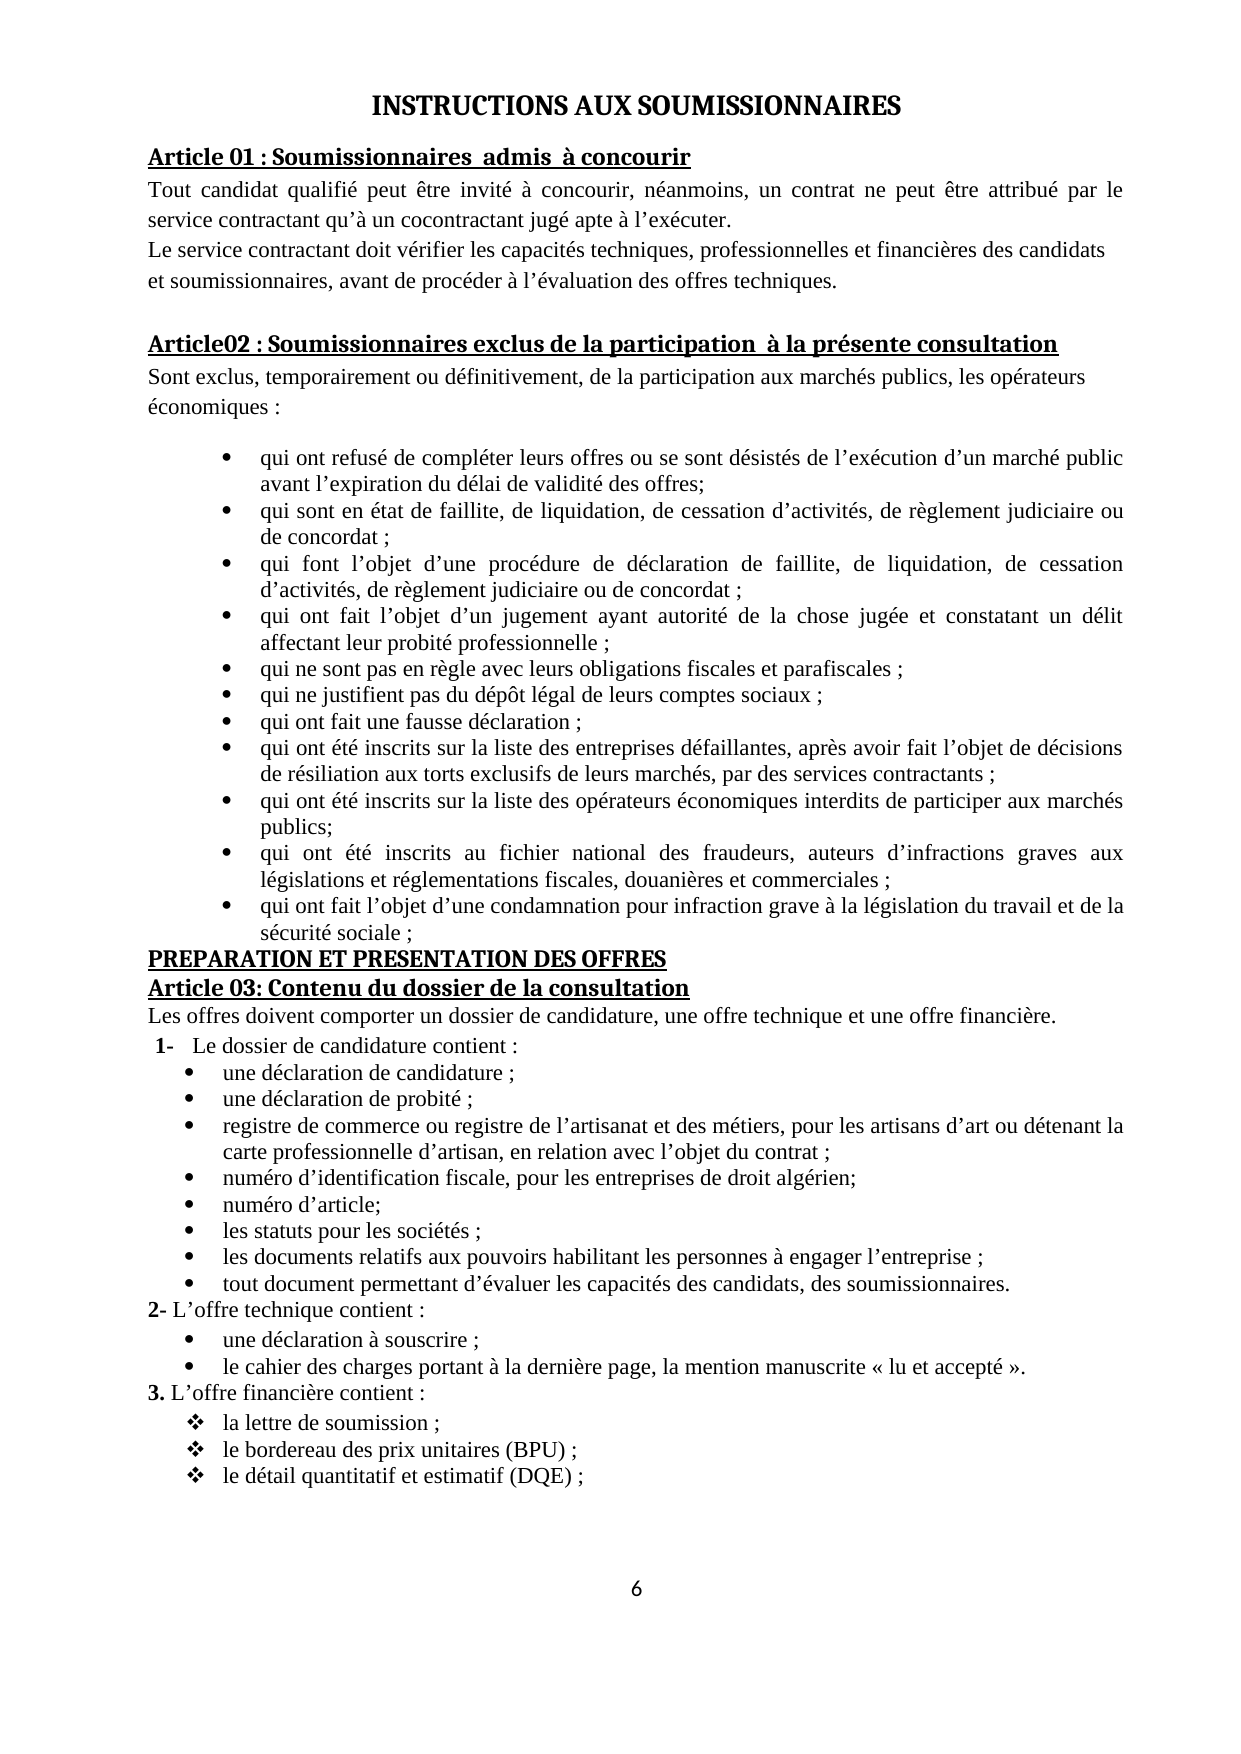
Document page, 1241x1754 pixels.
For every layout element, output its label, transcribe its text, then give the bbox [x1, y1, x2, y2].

text Sont exclus, temporairement ou définitivement, de la participation aux marchés publics, les opérateurs économiques : [148, 363, 1125, 419]
text INSTRUCTIONS AUX SOUMISSIONNAIRES [148, 89, 1125, 122]
list qui ne justifient pas du dépôt légal de leurs comptes sociaux ; [223, 681, 1125, 708]
text 2- L’offre technique contient : [148, 1296, 1125, 1322]
list la lettre de soumission ; [185, 1409, 1125, 1436]
list Le dossier de candidature contient : [154, 1033, 1125, 1059]
list numéro d’article; [185, 1191, 1125, 1217]
list qui font l’objet d’une procédure de déclaration de faillite, de liquidation, de cessation d’activités, de règlement judiciaire ou de concordat ; [223, 549, 1125, 602]
subtitle PREPARATION ET PRESENTATION DES OFFRES [148, 945, 1125, 974]
list qui ont fait une fausse déclaration ; [223, 708, 1125, 734]
list qui ont été inscrits sur la liste des entreprises défaillantes, après avoir fait l’objet de décisions de résiliation aux torts exclusifs de leurs marchés, par des services contractants ; [223, 734, 1125, 787]
text 3. L’offre financière contient : [148, 1379, 1125, 1405]
list le détail quantitatif et estimatif (DQE) ; [185, 1462, 1125, 1488]
list les documents relatifs aux pouvoirs habilitant les personnes à engager l’entreprise ; [185, 1243, 1125, 1270]
list une déclaration de candidature ; [185, 1059, 1125, 1085]
list le bordereau des prix unitaires (BPU) ; [185, 1436, 1125, 1462]
list une déclaration de probité ; [185, 1085, 1125, 1112]
list qui ont fait l’objet d’un jugement ayant autorité de la chose jugée et constatant un délit affectant leur probité professionnelle ; [223, 602, 1125, 655]
subtitle Article02 : Soumissionnaires exclus de la participation à la présente consultation [148, 330, 1125, 359]
list numéro d’identification fiscale, pour les entreprises de droit algérien; [185, 1164, 1125, 1191]
list qui ont été inscrits sur la liste des opérateurs économiques interdits de participer aux marchés publics; [223, 787, 1125, 839]
list qui ne sont pas en règle avec leurs obligations fiscales et parafiscales ; [223, 655, 1125, 681]
list une déclaration à souscrire ; [185, 1326, 1125, 1353]
list les statuts pour les sociétés ; [185, 1217, 1125, 1243]
list qui ont fait l’objet d’une condamnation pour infraction grave à la législation du travail et de la sécurité sociale ; [223, 892, 1125, 945]
list tout document permettant d’évaluer les capacités des candidats, des soumissionnaires. [185, 1270, 1125, 1296]
text Les offres doivent comporter un dossier de candidature, une offre technique et une offre financière. [148, 1002, 1125, 1029]
list qui ont été inscrits au fichier national des fraudeurs, auteurs d’infractions graves aux législations et réglementations fiscales, douanières et commerciales ; [223, 839, 1125, 892]
list le cahier des charges portant à la dernière page, la mention manuscrite « lu et accepté ». [185, 1353, 1125, 1379]
text Le service contractant doit vérifier les capacités techniques, professionnelles et financières des candidats et soumissionnaires, avant de procéder à l’évaluation des offres techniques. [148, 236, 1125, 293]
list qui sont en état de faillite, de liquidation, de cessation d’activités, de règlement judiciaire ou de concordat ; [223, 497, 1125, 549]
subtitle Article 01 : Soumissionnaires admis à concourir [148, 143, 1125, 172]
list registre de commerce ou registre de l’artisanat et des métiers, pour les artisans d’art ou détenant la carte professionnelle d’artisan, en relation avec l’objet du contrat ; [185, 1112, 1125, 1164]
text Tout candidat qualifié peut être invité à concourir, néanmoins, un contrat ne peut être attribué par le service contractant qu’à un cocontractant jugé apte à l’exécuter. [148, 176, 1125, 233]
list qui ont refusé de compléter leurs offres ou se sont désistés de l’exécution d’un marché public avant l’expiration du délai de validité des offres; [223, 444, 1125, 497]
subtitle Article 03: Contenu du dossier de la consultation [148, 974, 1125, 1002]
